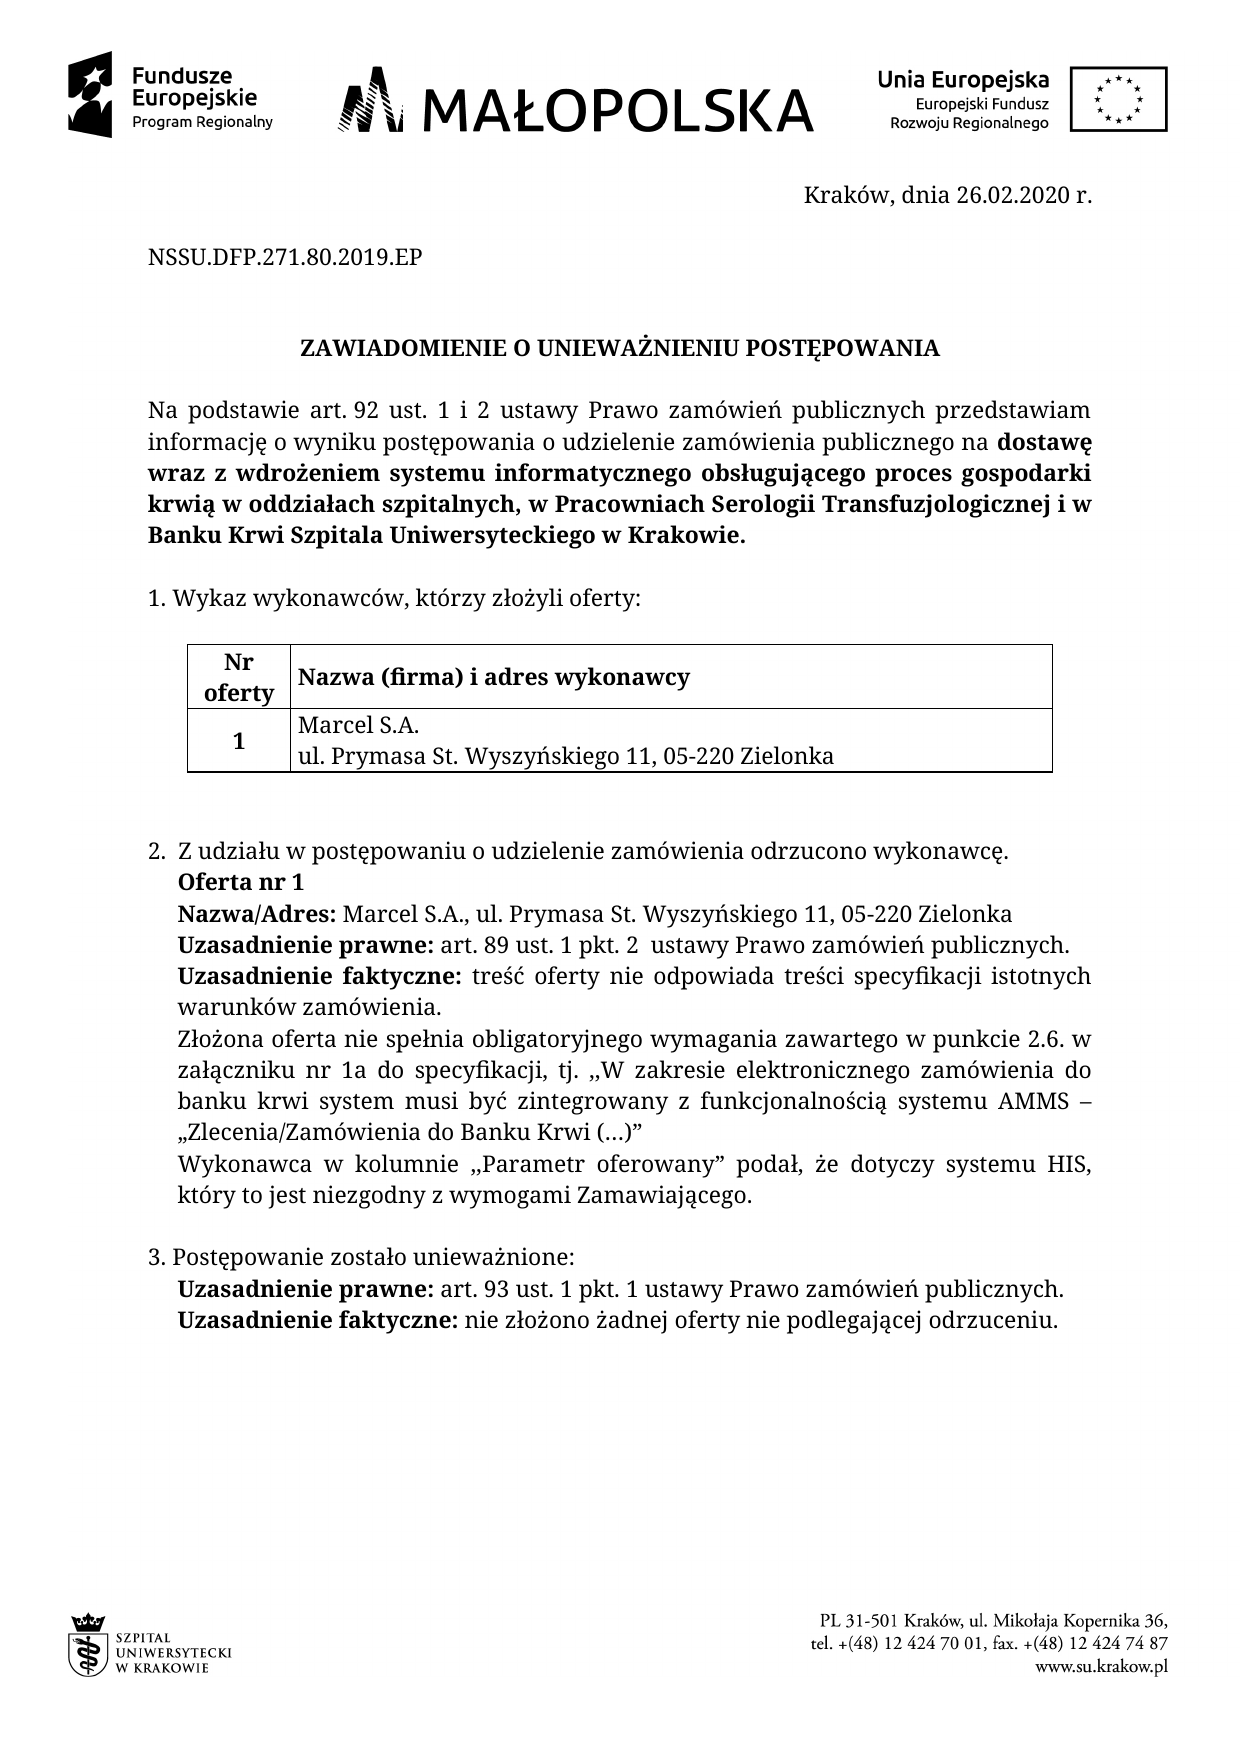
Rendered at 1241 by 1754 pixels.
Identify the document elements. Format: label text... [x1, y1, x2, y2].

text Oferta nr 1 [177, 866, 1093, 897]
text Nazwa/Adres: Marcel S.A., ul. Prymasa St. Wyszyńskiego 11, 05-220 Zielonka [177, 897, 1093, 929]
picture [68, 51, 1241, 1677]
table_cell 1 [188, 709, 290, 771]
text Złożona oferta nie spełnia obligatoryjnego wymagania zawartego w punkcie 2.6. w załączniku nr 1a do specyfikacji, tj. ,,W zakresie elektronicznego zamówienia do banku krwi system musi być zintegrowany z funkcjonalnością systemu AMMS – „Zlecenia/Zamówienia do Banku Krwi (…)” [177, 1022, 1093, 1147]
text 1. Wykaz wykonawców, którzy złożyli oferty: [148, 582, 1093, 613]
text ZAWIADOMIENIE O UNIEWAŻNIENIU POSTĘPOWANIA [148, 332, 1093, 363]
text Wykonawca w kolumnie ,,Parametr oferowany” podał, że dotyczy systemu HIS, który to jest niezgodny z wymogami Zamawiającego. [177, 1147, 1093, 1210]
text 2. Z udziału w postępowaniu o udzielenie zamówienia odrzucono wykonawcę. [148, 835, 1093, 866]
text Kraków, dnia 26.02.2020 r. [148, 179, 1093, 210]
table_cell Marcel S.A. ul. Prymasa St. Wyszyńskiego 11, 05-220 Zielonka [291, 709, 1052, 771]
text 3. Postępowanie zostało unieważnione: [148, 1241, 1093, 1272]
text Uzasadnienie faktyczne: treść oferty nie odpowiada treści specyfikacji istotnych warunków zamówienia. [177, 960, 1093, 1022]
text Uzasadnienie prawne: art. 89 ust. 1 pkt. 2 ustawy Prawo zamówień publicznych. [177, 929, 1093, 960]
text Uzasadnienie prawne: art. 93 ust. 1 pkt. 1 ustawy Prawo zamówień publicznych. [148, 1272, 1093, 1304]
table_header Nazwa (firma) i adres wykonawcy [291, 645, 1052, 708]
text Na podstawie art. 92 ust. 1 i 2 ustawy Prawo zamówień publicznych przedstawiam informację o wyniku postępowania o udzielenie zamówienia publicznego na dostawę wraz z wdrożeniem systemu informatycznego obsługującego proces gospodarki krwią w oddziałach szpitalnych, w Pracowniach Serologii Transfuzjologicznej i w Banku Krwi Szpitala Uniwersyteckiego w Krakowie. [148, 394, 1093, 551]
table_header Nr oferty [188, 645, 290, 708]
text Uzasadnienie faktyczne: nie złożono żadnej oferty nie podlegającej odrzuceniu. [148, 1304, 1093, 1335]
text NSSU.DFP.271.80.2019.EP [148, 241, 1093, 273]
